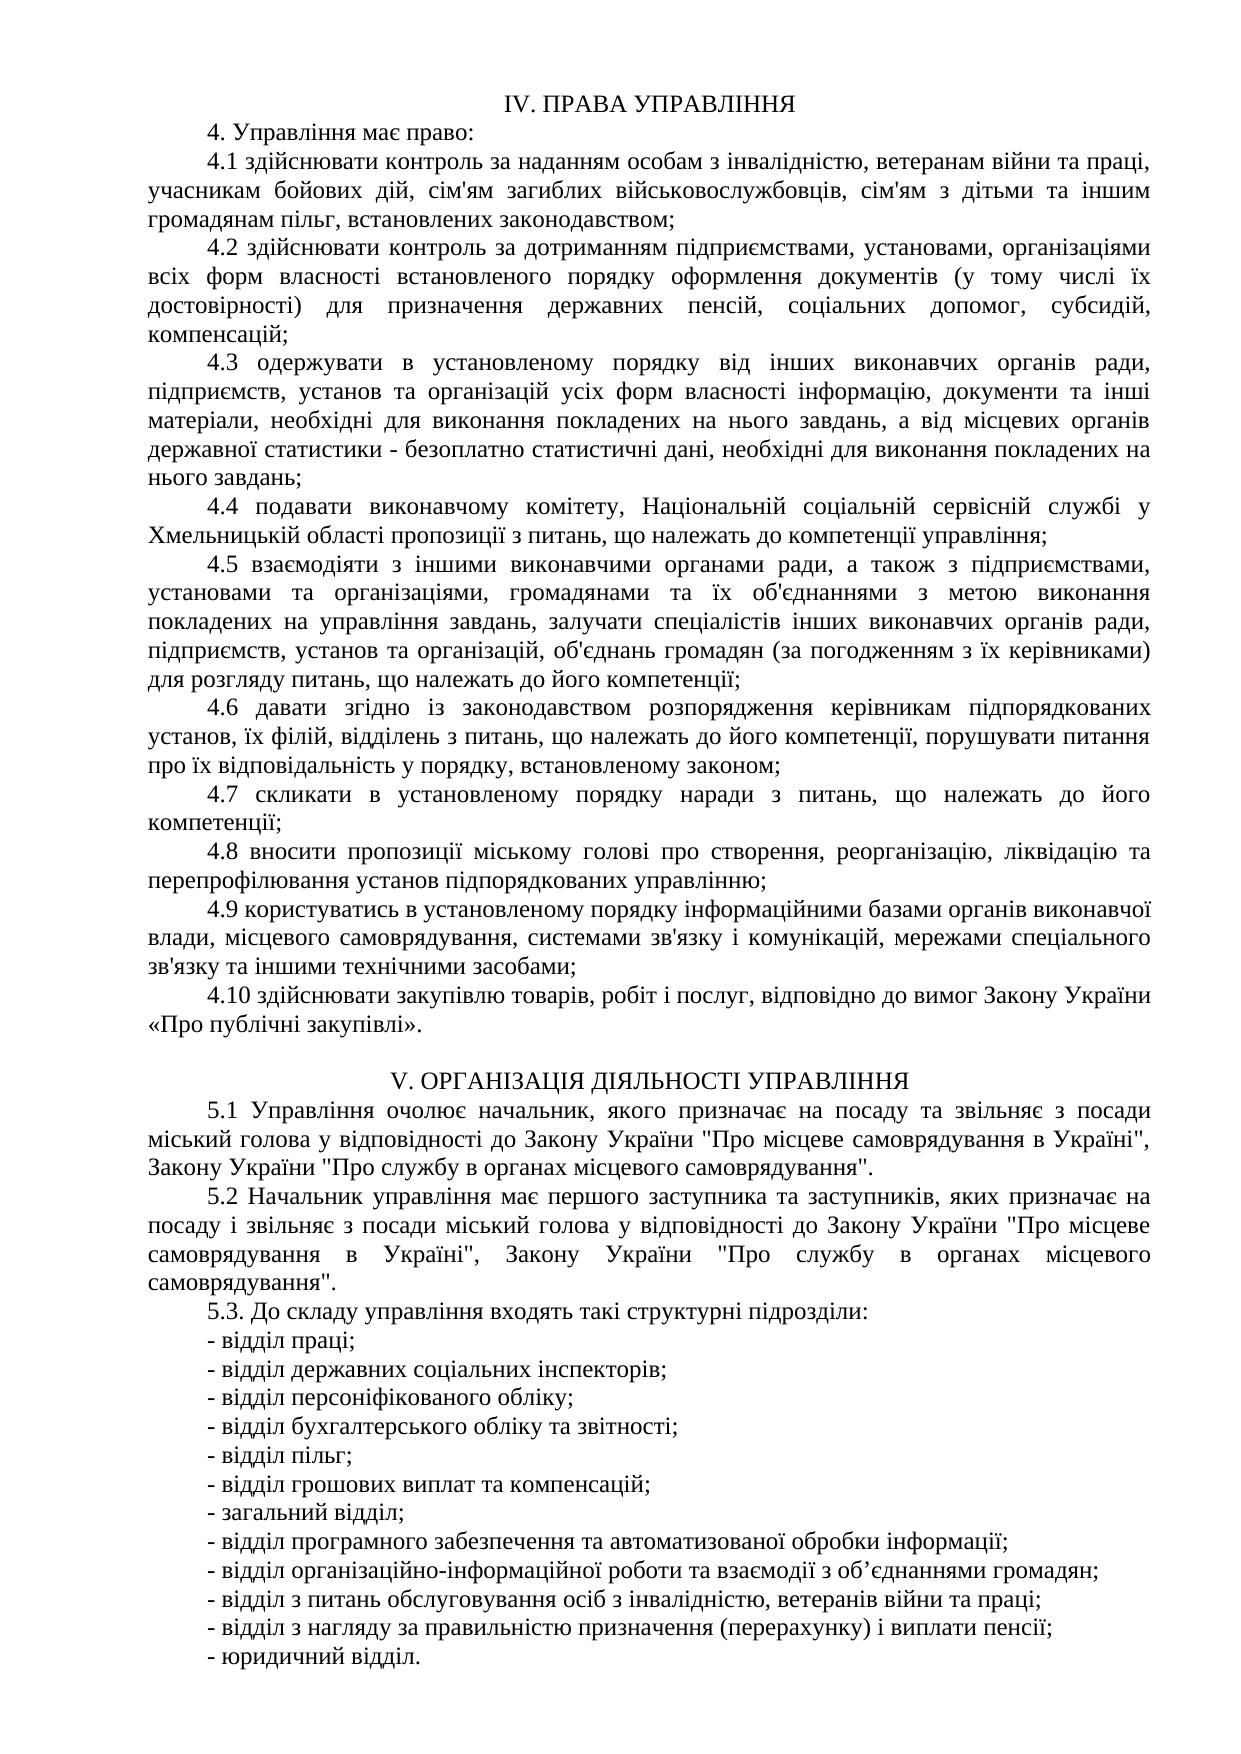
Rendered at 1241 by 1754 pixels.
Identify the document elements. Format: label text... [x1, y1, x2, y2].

text - відділ з питань обслуговування осіб з інвалідністю, ветеранів війни та праці; [148, 1584, 1152, 1612]
text - відділ пільг; [148, 1440, 1152, 1469]
text 4.1 здійснювати контроль за наданням особам з інвалідністю, ветеранам війни та праці, учасникам бойових дій, сім'ям загиблих військовослужбовців, сім'ям з дітьми та іншим громадянам пільг, встановлених законодавством; [148, 146, 1152, 232]
text 4.8 вносити пропозиції міському голові про створення, реорганізацію, ліквідацію та перепрофілювання установ підпорядкованих управлінню; [148, 836, 1152, 894]
text 4.4 подавати виконавчому комітету, Національній соціальній сервісній службі у Хмельницькій області пропозиції з питань, що належать до компетенції управління; [148, 491, 1152, 549]
text IV. ПРАВА УПРАВЛІННЯ [148, 89, 1152, 117]
text 4.7 скликати в установленому порядку наради з питань, що належать до його компетенції; [148, 779, 1152, 836]
text 4.6 давати згідно із законодавством розпорядження керівникам підпорядкованих установ, їх філій, відділень з питань, що належать до його компетенції, порушувати питання про їх відповідальність у порядку, встановленому законом; [148, 692, 1152, 779]
text - загальний відділ; [148, 1497, 1152, 1526]
text - юридичний відділ. [148, 1641, 1152, 1670]
text 5.3. До складу управління входять такі структурні підрозділи: [148, 1296, 1152, 1325]
text - відділ персоніфікованого обліку; [148, 1382, 1152, 1411]
text 5.1 Управління очолює начальник, якого призначає на посаду та звільняє з посади міський голова у відповідності до Закону України "Про місцеве самоврядування в Україні", Закону України "Про службу в органах місцевого самоврядування". [148, 1095, 1152, 1181]
text 4.9 користуватись в установленому порядку інформаційними базами органів виконавчої влади, місцевого самоврядування, системами зв'язку і комунікацій, мережами спеціального зв'язку та іншими технічними засобами; [148, 894, 1152, 980]
text - відділ з нагляду за правильністю призначення (перерахунку) і виплати пенсії; [148, 1612, 1152, 1641]
text 4.10 здійснювати закупівлю товарів, робіт і послуг, відповідно до вимог Закону України «Про публічні закупівлі». [148, 980, 1152, 1037]
text V. ОРГАНІЗАЦІЯ ДІЯЛЬНОСТІ УПРАВЛІННЯ [148, 1066, 1152, 1095]
text - відділ державних соціальних інспекторів; [148, 1354, 1152, 1382]
text 4.2 здійснювати контроль за дотриманням підприємствами, установами, організаціями всіх форм власності встановленого порядку оформлення документів (у тому числі їх достовірності) для призначення державних пенсій, соціальних допомог, субсидій, компенсацій; [148, 232, 1152, 347]
text 5.2 Начальник управління має першого заступника та заступників, яких призначає на посаду і звільняє з посади міський голова у відповідності до Закону України "Про місцеве самоврядування в Україні", Закону України "Про службу в органах місцевого самоврядування". [148, 1181, 1152, 1296]
text - відділ програмного забезпечення та автоматизованої обробки інформації; [148, 1526, 1152, 1555]
text - відділ грошових виплат та компенсацій; [148, 1469, 1152, 1497]
text 4.5 взаємодіяти з іншими виконавчими органами ради, а також з підприємствами, установами та організаціями, громадянами та їх об'єднаннями з метою виконання покладених на управління завдань, залучати спеціалістів інших виконавчих органів ради, підприємств, установ та організацій, об'єднань громадян (за погодженням з їх керівниками) для розгляду питань, що належать до його компетенції; [148, 549, 1152, 692]
text - відділ організаційно-інформаційної роботи та взаємодії з об’єднаннями громадян; [148, 1555, 1152, 1584]
text 4. Управління має право: [148, 117, 1152, 146]
text - відділ праці; [148, 1325, 1152, 1354]
text - відділ бухгалтерського обліку та звітності; [148, 1411, 1152, 1440]
text 4.3 одержувати в установленому порядку від інших виконавчих органів ради, підприємств, установ та організацій усіх форм власності інформацію, документи та інші матеріали, необхідні для виконання покладених на нього завдань, а від місцевих органів державної статистики - безоплатно статистичні дані, необхідні для виконання покладених на нього завдань; [148, 347, 1152, 491]
